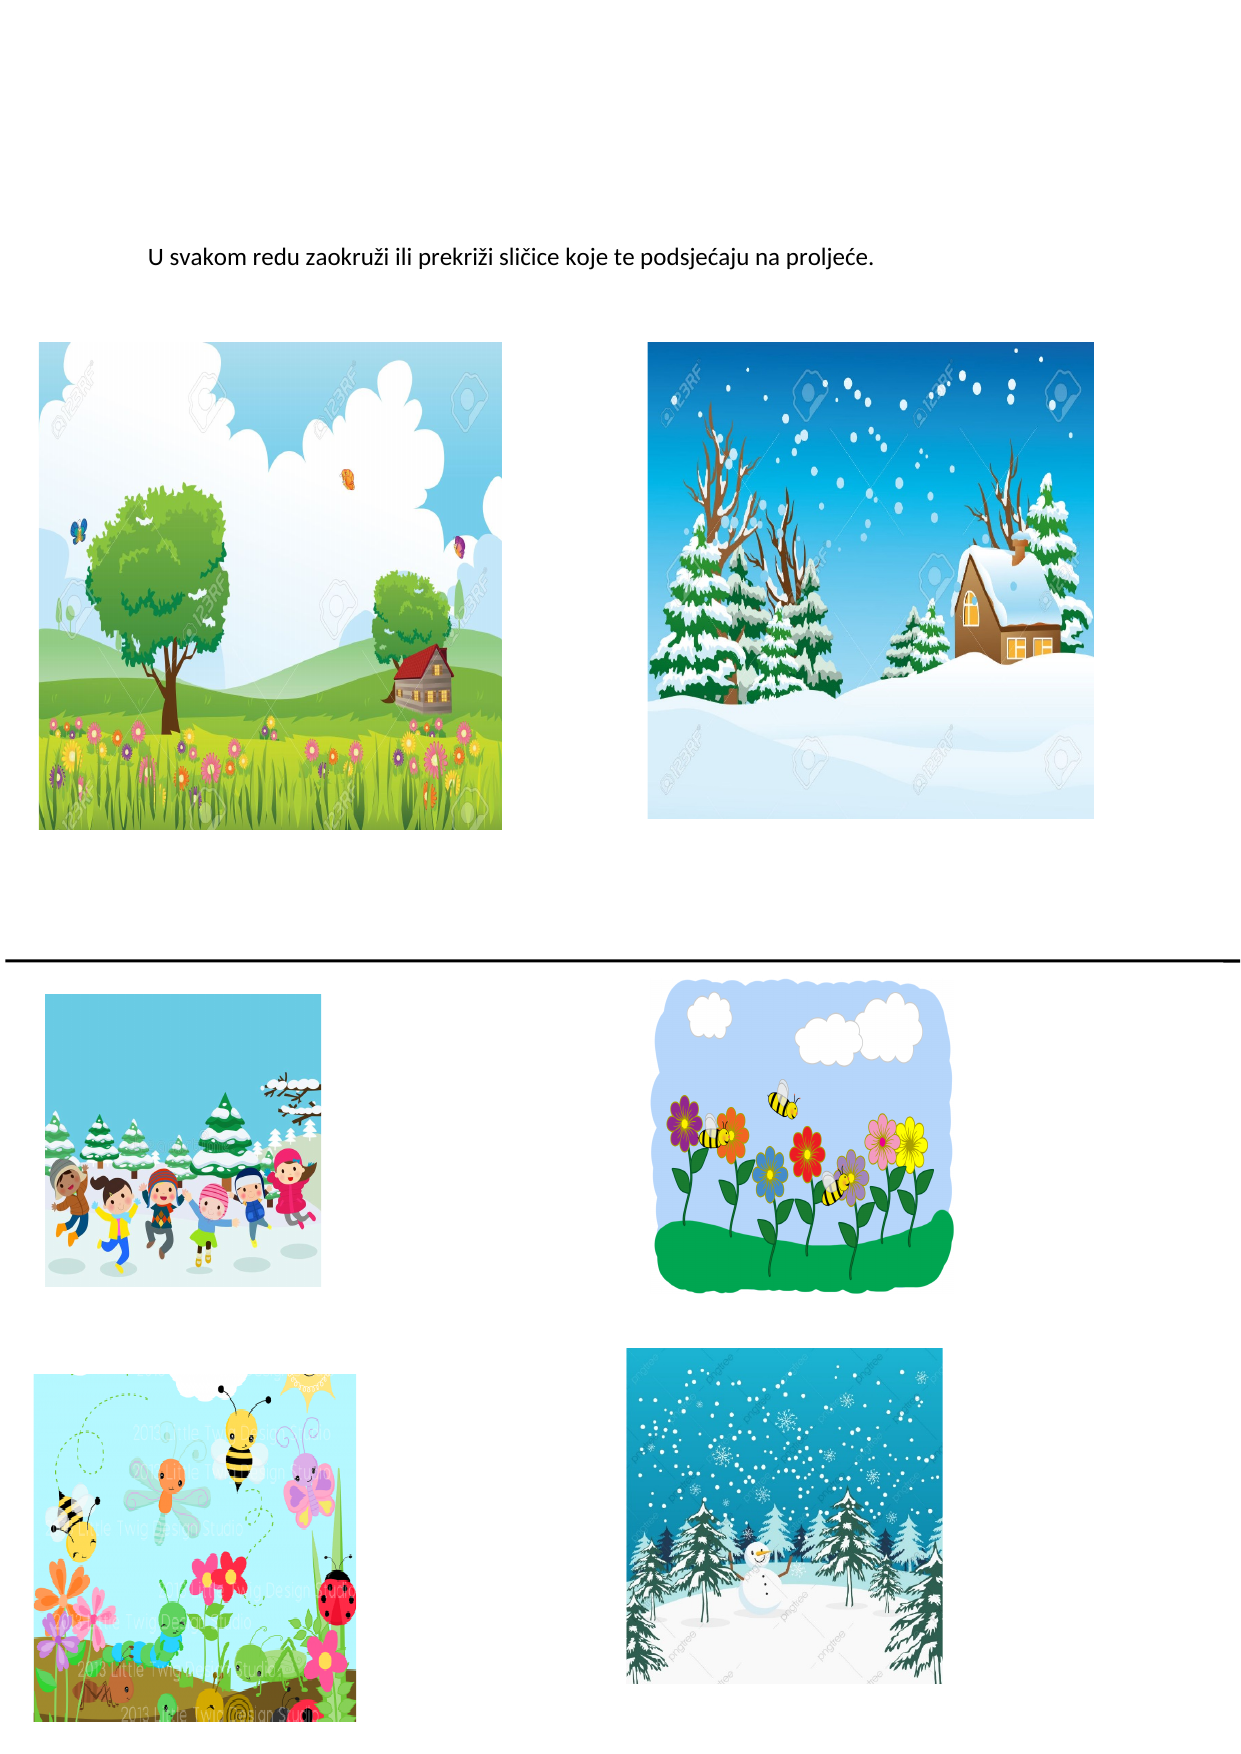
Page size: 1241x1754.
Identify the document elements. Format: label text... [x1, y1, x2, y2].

picture [873, 1512, 881, 1520]
picture [626, 1348, 943, 1684]
picture [650, 978, 954, 1294]
picture [811, 467, 817, 475]
picture [866, 489, 873, 499]
picture [851, 431, 857, 442]
text U svakom redu zaokruži ili prekriži sličice koje te podsjećaju na proljeće. [148, 241, 1093, 272]
picture [837, 478, 844, 488]
picture [896, 478, 903, 489]
picture [881, 443, 887, 452]
picture [38, 342, 502, 830]
picture [928, 492, 933, 500]
picture [647, 342, 1094, 819]
picture [45, 994, 322, 1287]
picture [33, 1374, 357, 1722]
picture [795, 430, 808, 443]
picture [925, 1506, 936, 1515]
